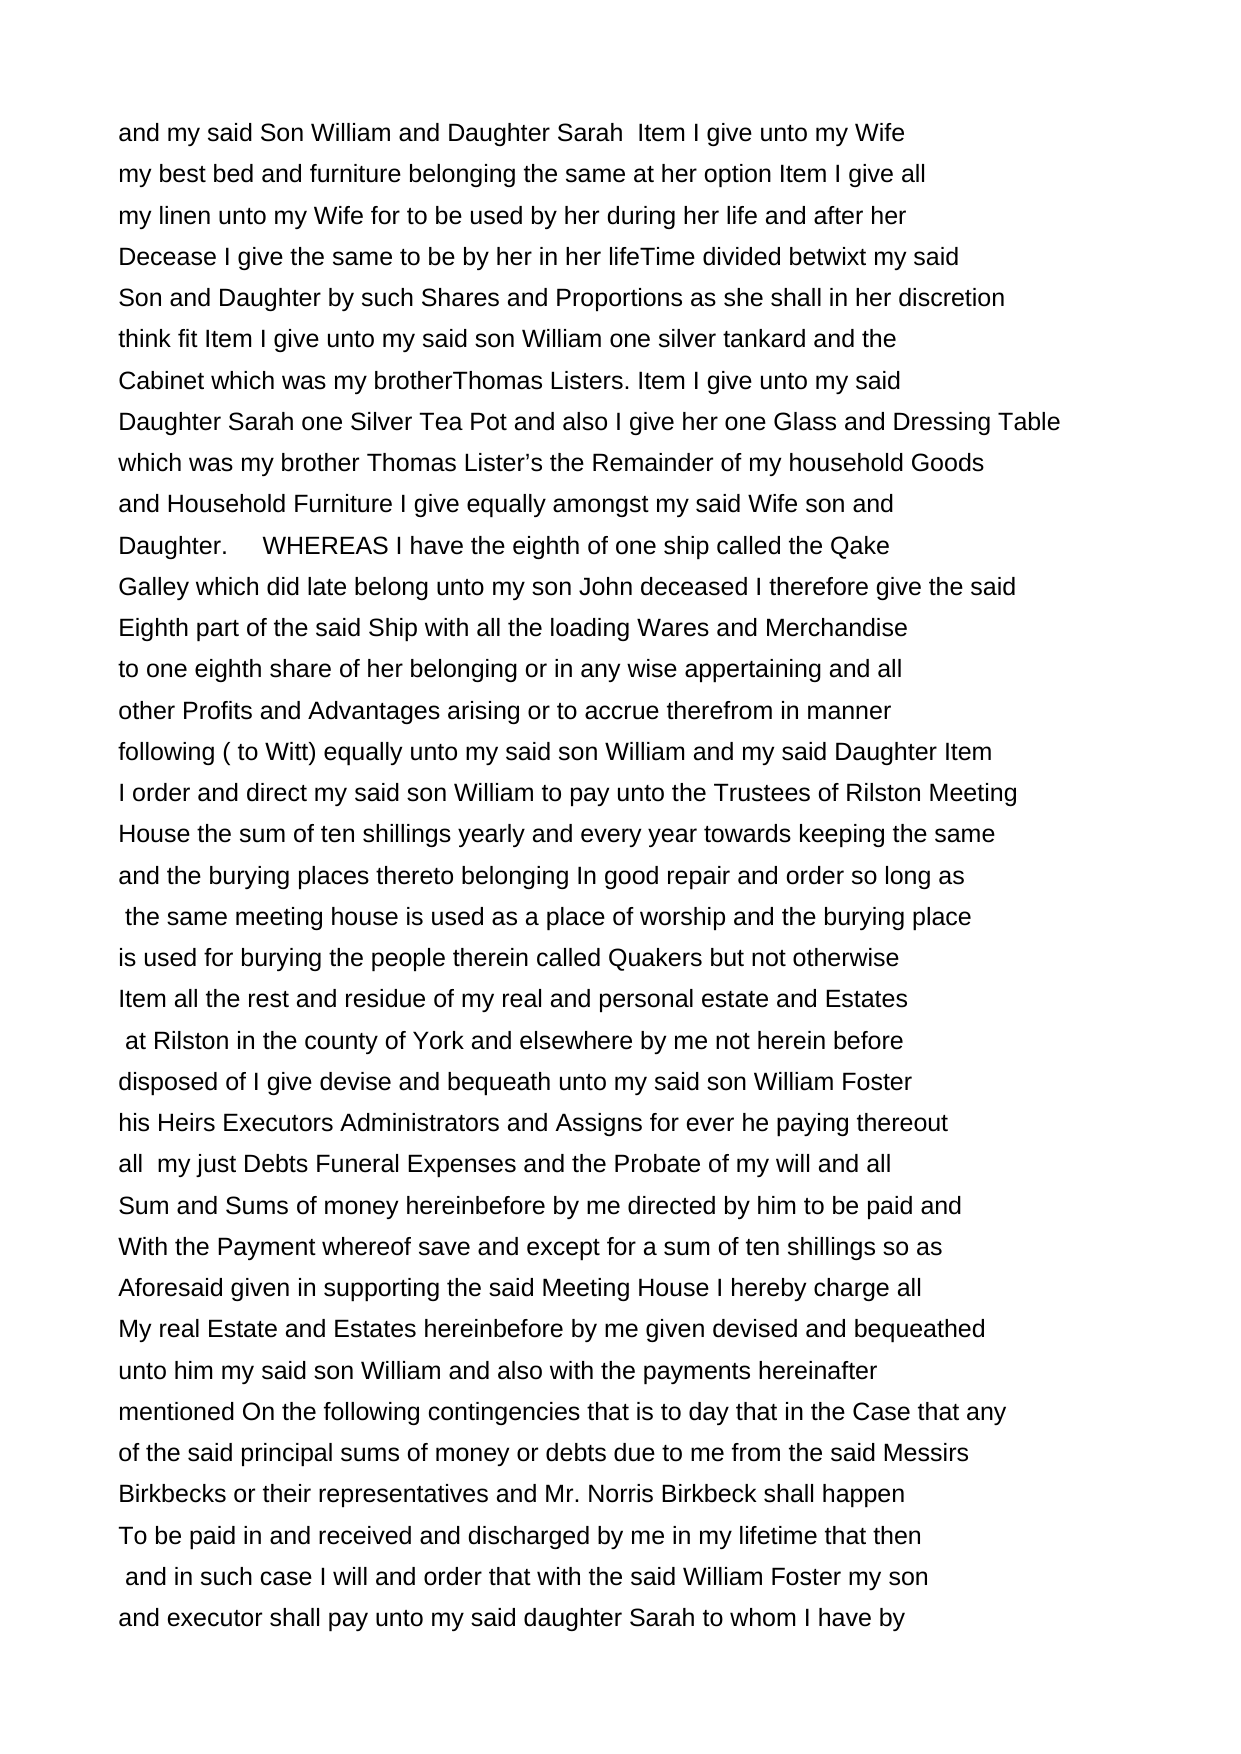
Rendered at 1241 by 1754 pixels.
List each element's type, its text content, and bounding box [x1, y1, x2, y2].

text disposed of I give devise and bequeath unto my said son William Foster [118, 1067, 1122, 1096]
text Daughter Sarah one Silver Tea Pot and also I give her one Glass and Dressing Table [118, 407, 1122, 436]
text is used for burying the people therein called Quakers but not otherwise [118, 943, 1122, 972]
text to one eighth share of her belonging or in any wise appertaining and all [118, 654, 1122, 683]
text my best bed and furniture belonging the same at her option Item I give all [118, 159, 1122, 188]
text Aforesaid given in supporting the said Meeting House I hereby charge all [118, 1273, 1122, 1302]
text other Profits and Advantages arising or to accrue therefrom in manner [118, 696, 1122, 724]
text of the said principal sums of money or debts due to me from the said Messirs [118, 1438, 1122, 1467]
text all my just Debts Funeral Expenses and the Probate of my will and all [118, 1149, 1122, 1178]
text following ( to Witt) equally unto my said son William and my said Daughter Item [118, 737, 1122, 766]
text unto him my said son William and also with the payments hereinafter [118, 1356, 1122, 1384]
text and in such case I will and order that with the said William Foster my son [118, 1562, 1122, 1591]
text With the Payment whereof save and except for a sum of ten shillings so as [118, 1232, 1122, 1261]
text Son and Daughter by such Shares and Proportions as she shall in her discretion [118, 283, 1122, 312]
text Decease I give the same to be by her in her lifeTime divided betwixt my said [118, 242, 1122, 271]
text Daughter. WHEREAS I have the eighth of one ship called the Qake [118, 531, 1122, 559]
text mentioned On the following contingencies that is to day that in the Case that any [118, 1397, 1122, 1426]
text and Household Furniture I give equally amongst my said Wife son and [118, 489, 1122, 518]
text Item all the rest and residue of my real and personal estate and Estates [118, 984, 1122, 1013]
text Sum and Sums of money hereinbefore by me directed by him to be paid and [118, 1191, 1122, 1219]
text House the sum of ten shillings yearly and every year towards keeping the same [118, 819, 1122, 848]
text Cabinet which was my brotherThomas Listers. Item I give unto my said [118, 366, 1122, 394]
text think fit Item I give unto my said son William one silver tankard and the [118, 324, 1122, 353]
text at Rilston in the county of York and elsewhere by me not herein before [118, 1026, 1122, 1054]
text the same meeting house is used as a place of worship and the burying place [118, 902, 1122, 931]
text I order and direct my said son William to pay unto the Trustees of Rilston Meeting [118, 778, 1122, 807]
text Eighth part of the said Ship with all the loading Wares and Merchandise [118, 613, 1122, 642]
text To be paid in and received and discharged by me in my lifetime that then [118, 1521, 1122, 1549]
text Birkbecks or their representatives and Mr. Norris Birkbeck shall happen [118, 1479, 1122, 1508]
text which was my brother Thomas Lister’s the Remainder of my household Goods [118, 448, 1122, 477]
text and executor shall pay unto my said daughter Sarah to whom I have by [118, 1603, 1122, 1632]
text and my said Son William and Daughter Sarah Item I give unto my Wife [118, 118, 1122, 147]
text My real Estate and Estates hereinbefore by me given devised and bequeathed [118, 1314, 1122, 1343]
text and the burying places thereto belonging In good repair and order so long as [118, 861, 1122, 889]
text his Heirs Executors Administrators and Assigns for ever he paying thereout [118, 1108, 1122, 1137]
text Galley which did late belong unto my son John deceased I therefore give the said [118, 572, 1122, 601]
text my linen unto my Wife for to be used by her during her life and after her [118, 201, 1122, 229]
